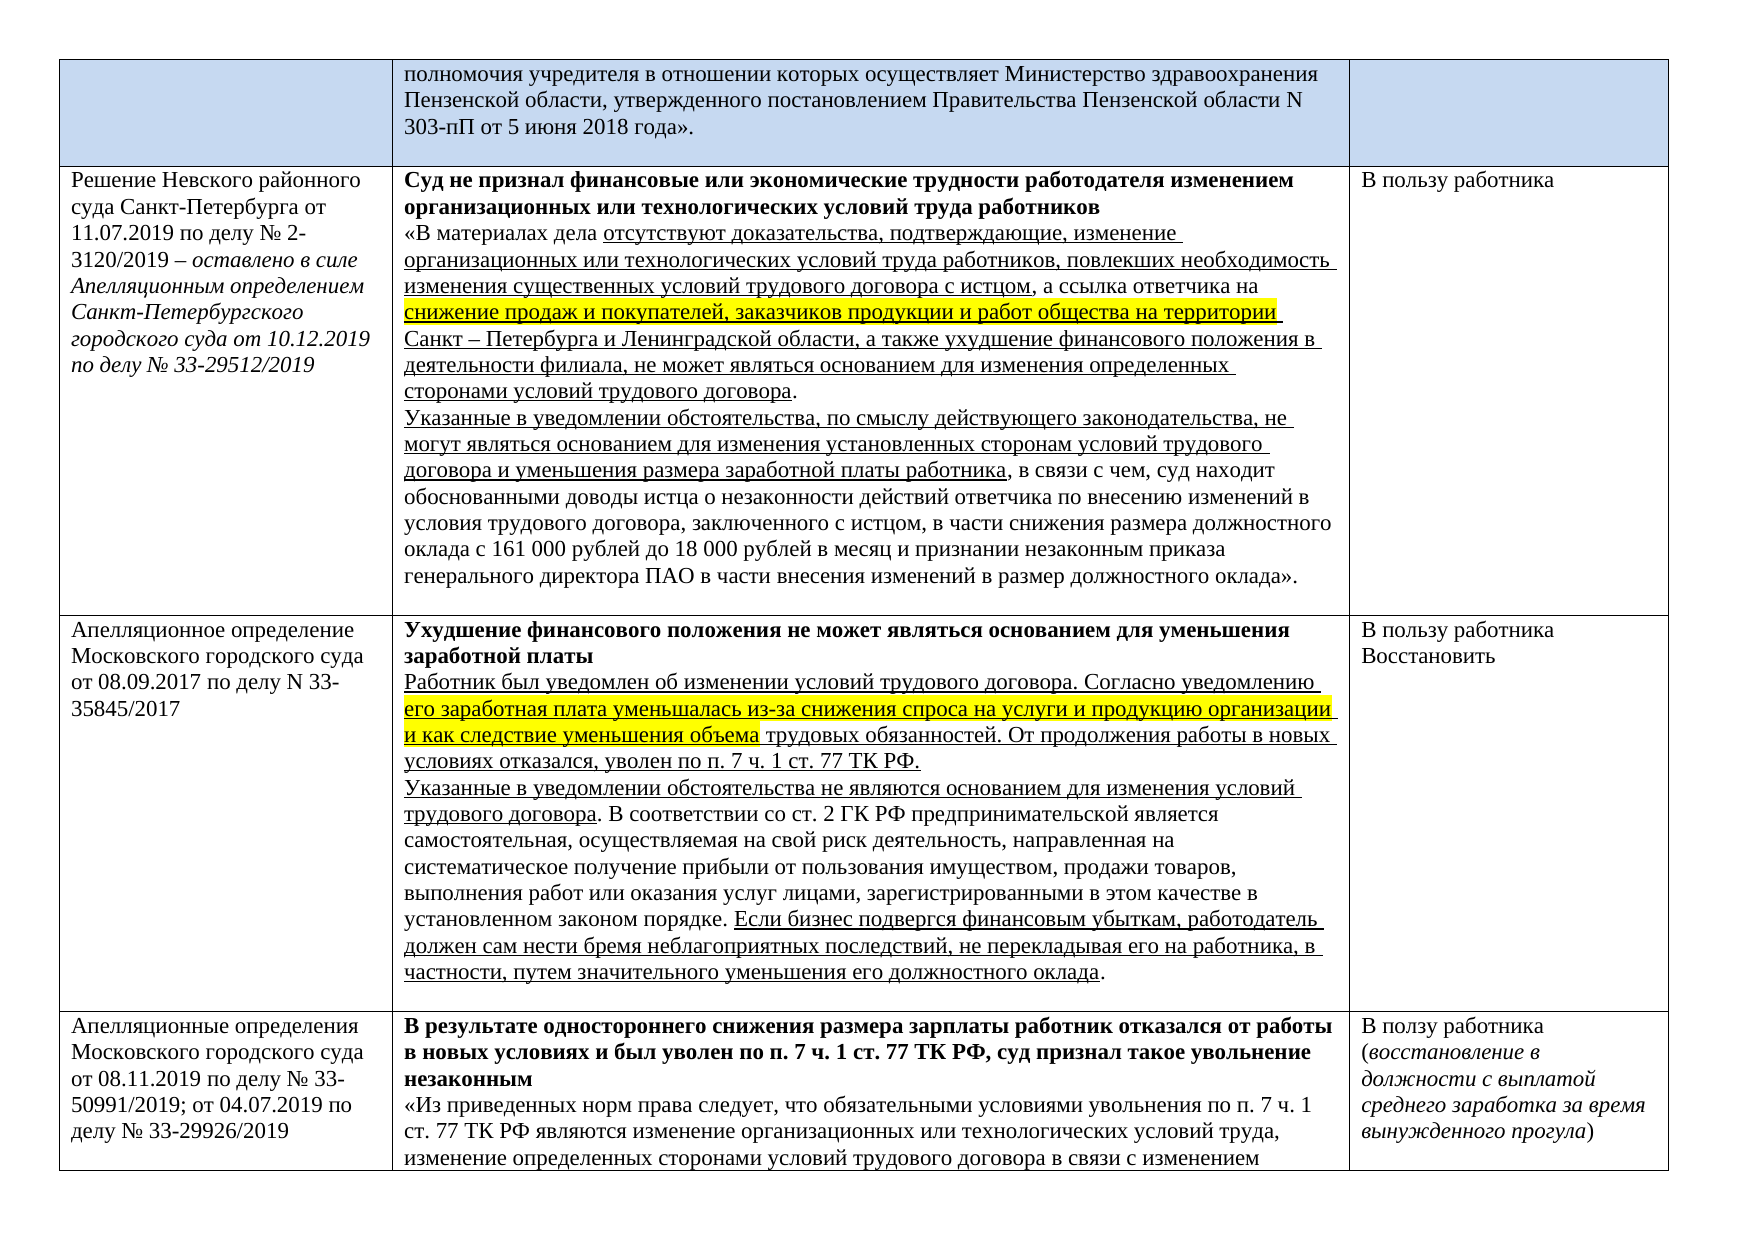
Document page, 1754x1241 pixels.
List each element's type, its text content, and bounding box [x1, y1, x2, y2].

table_cell Суд не признал финансовые или экономические трудности работодателя изменением организационных или технологических условий труда работников «В материалах дела отсутствуют доказательства, подтверждающие, изменение организационных или технологических условий труда работников, повлекших необходимость изменения существенных условий трудового договора с истцом, а ссылка ответчика на снижение продаж и покупателей, заказчиков продукции и работ общества на территории Санкт – Петербурга и Ленинградской области, а также ухудшение финансового положения в деятельности филиала, не может являться основанием для изменения определенных сторонами условий трудового договора. Указанные в уведомлении обстоятельства, по смыслу действующего законодательства, не могут являться основанием для изменения установленных сторонам условий трудового договора и уменьшения размера заработной платы работника, в связи с чем, суд находит обоснованными доводы истца о незаконности действий ответчика по внесению изменений в условия трудового договора, заключенного с истцом, в части снижения размера должностного оклада с 161 000 рублей до 18 000 рублей в месяц и признании незаконным приказа генерального директора ПАО в части внесения изменений в размер должностного оклада». [393, 167, 1349, 614]
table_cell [393, 60, 1349, 166]
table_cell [1350, 1012, 1668, 1170]
table_cell Апелляционное определение Московского городского суда от 08.09.2017 по делу N 33-35845/2017 [60, 616, 392, 1011]
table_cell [393, 1012, 1349, 1170]
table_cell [1350, 60, 1668, 166]
table_cell В пользу работника Восстановить [1350, 616, 1668, 1011]
table_cell Ухудшение финансового положения не может являться основанием для уменьшения заработной платы Работник был уведомлен об изменении условий трудового договора. Согласно уведомлению его заработная плата уменьшалась из-за снижения спроса на услуги и продукцию организации и как следствие уменьшения объема трудовых обязанностей. От продолжения работы в новых условиях отказался, уволен по п. 7 ч. 1 ст. 77 ТК РФ. Указанные в уведомлении обстоятельства не являются основанием для изменения условий трудового договора. В соответствии со ст. 2 ГК РФ предпринимательской является самостоятельная, осуществляемая на свой риск деятельность, направленная на систематическое получение прибыли от пользования имуществом, продажи товаров, выполнения работ или оказания услуг лицами, зарегистрированными в этом качестве в установленном законом порядке. Если бизнес подвергся финансовым убыткам, работодатель должен сам нести бремя неблагоприятных последствий, не перекладывая его на работника, в частности, путем значительного уменьшения его должностного оклада. [393, 616, 1349, 1011]
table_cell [60, 1012, 392, 1170]
table_cell Решение Невского районного суда Санкт-Петербурга от 11.07.2019 по делу № 2-3120/2019 – оставлено в силе Апелляционным определением Санкт-Петербургского городского суда от 10.12.2019 по делу № 33-29512/2019 [60, 167, 392, 614]
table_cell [60, 60, 392, 166]
table_cell В пользу работника [1350, 167, 1668, 614]
